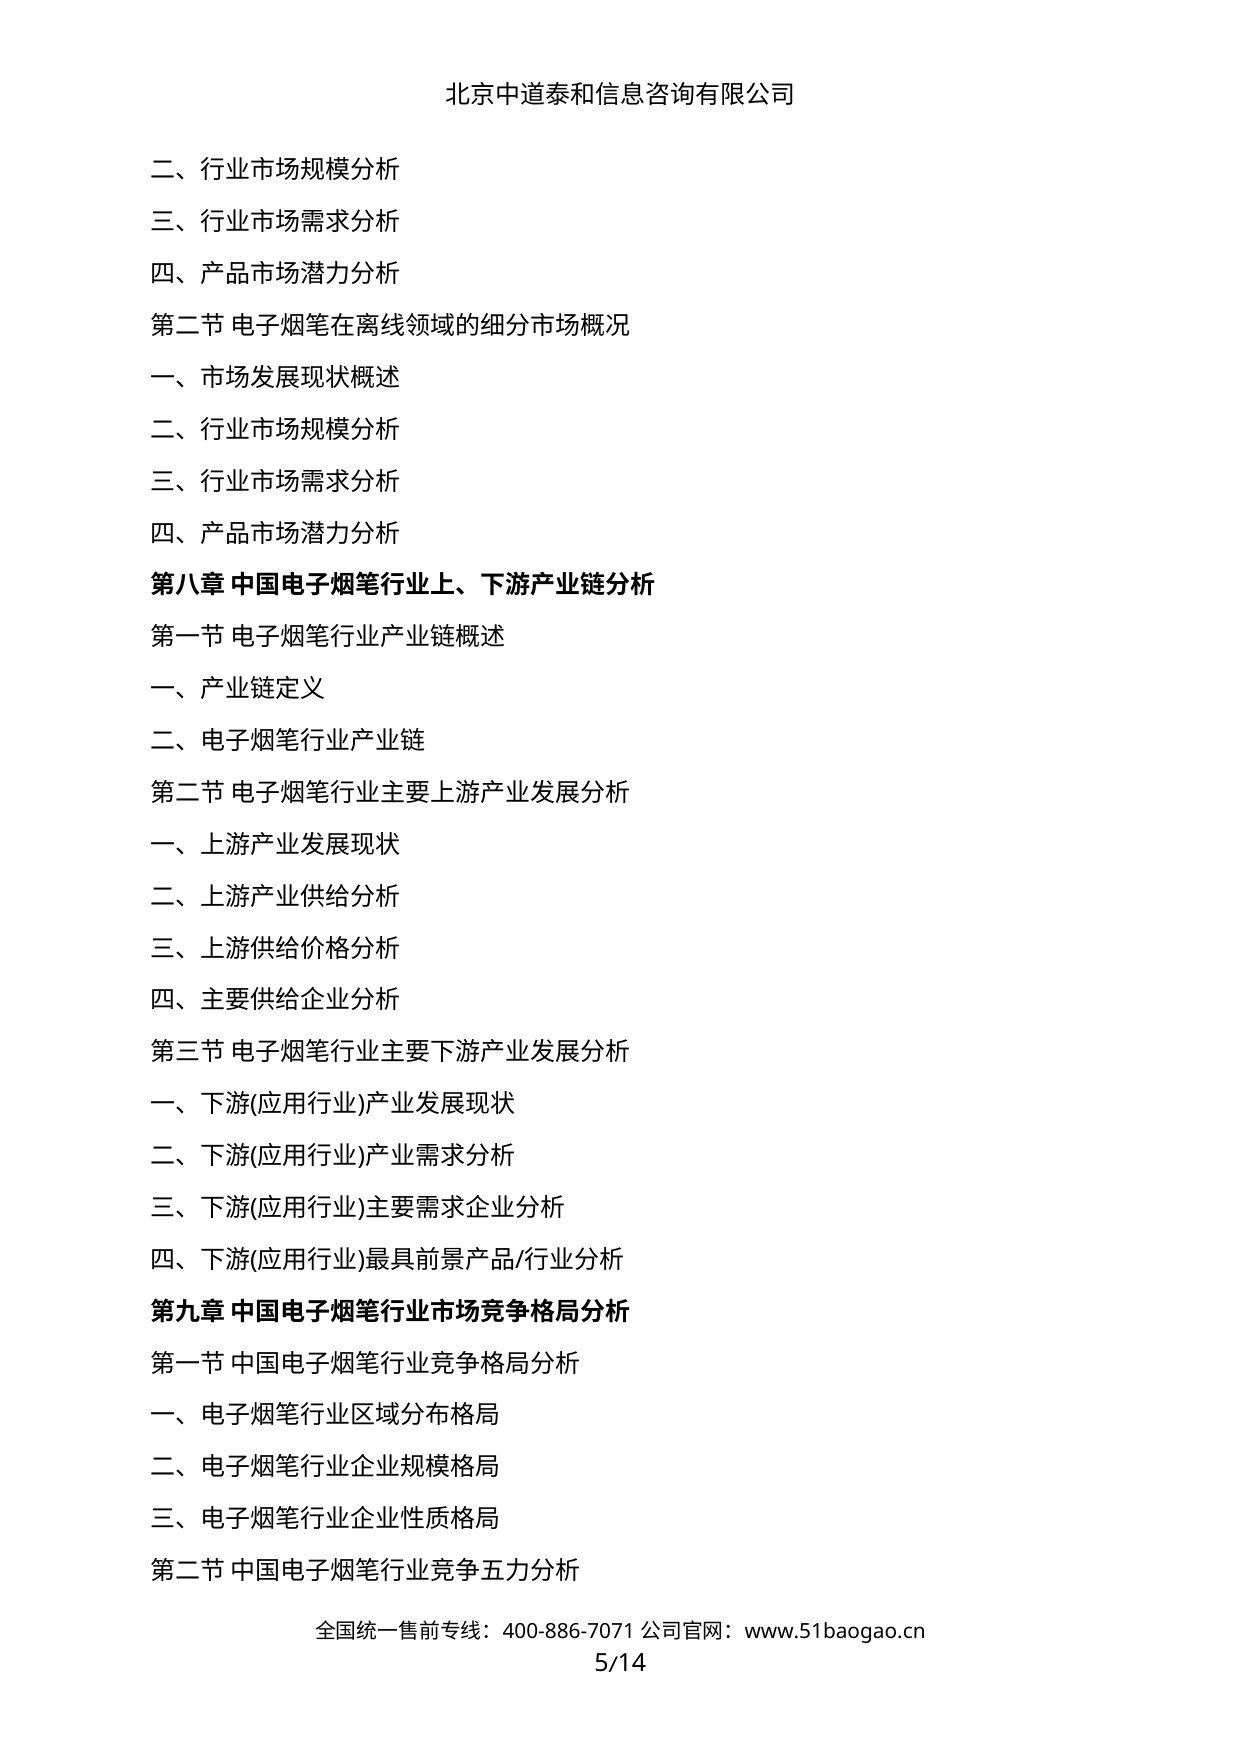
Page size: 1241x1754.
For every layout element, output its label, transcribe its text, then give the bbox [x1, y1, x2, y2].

text 第二节 中国电子烟笔行业竞争五力分析 [150, 1551, 1090, 1587]
text 第一节 电子烟笔行业产业链概述 [150, 617, 1090, 653]
text 三、行业市场需求分析 [150, 202, 1090, 238]
text 三、下游(应用行业)主要需求企业分析 [150, 1187, 1090, 1224]
text 一、下游(应用行业)产业发展现状 [150, 1084, 1090, 1120]
text 四、产品市场潜力分析 [150, 254, 1090, 290]
text 四、主要供给企业分析 [150, 980, 1090, 1016]
text 第二节 电子烟笔行业主要上游产业发展分析 [150, 772, 1090, 809]
text 二、电子烟笔行业产业链 [150, 721, 1090, 757]
text 三、上游供给价格分析 [150, 928, 1090, 964]
text 四、产品市场潜力分析 [150, 513, 1090, 549]
text 第三节 电子烟笔行业主要下游产业发展分析 [150, 1032, 1090, 1068]
text 一、产业链定义 [150, 669, 1090, 705]
text 一、上游产业发展现状 [150, 824, 1090, 861]
text 四、下游(应用行业)最具前景产品/行业分析 [150, 1239, 1090, 1276]
text 第一节 中国电子烟笔行业竞争格局分析 [150, 1343, 1090, 1379]
text 一、电子烟笔行业区域分布格局 [150, 1395, 1090, 1431]
text 二、上游产业供给分析 [150, 876, 1090, 912]
text 二、行业市场规模分析 [150, 150, 1090, 186]
text 三、行业市场需求分析 [150, 461, 1090, 497]
text 二、下游(应用行业)产业需求分析 [150, 1136, 1090, 1172]
text 一、市场发展现状概述 [150, 357, 1090, 394]
text 第九章 中国电子烟笔行业市场竞争格局分析 [150, 1291, 1090, 1327]
text 第二节 电子烟笔在离线领域的细分市场概况 [150, 306, 1090, 342]
text 三、电子烟笔行业企业性质格局 [150, 1499, 1090, 1535]
text 二、电子烟笔行业企业规模格局 [150, 1447, 1090, 1483]
text 二、行业市场规模分析 [150, 409, 1090, 446]
text 第八章 中国电子烟笔行业上、下游产业链分析 [150, 565, 1090, 601]
